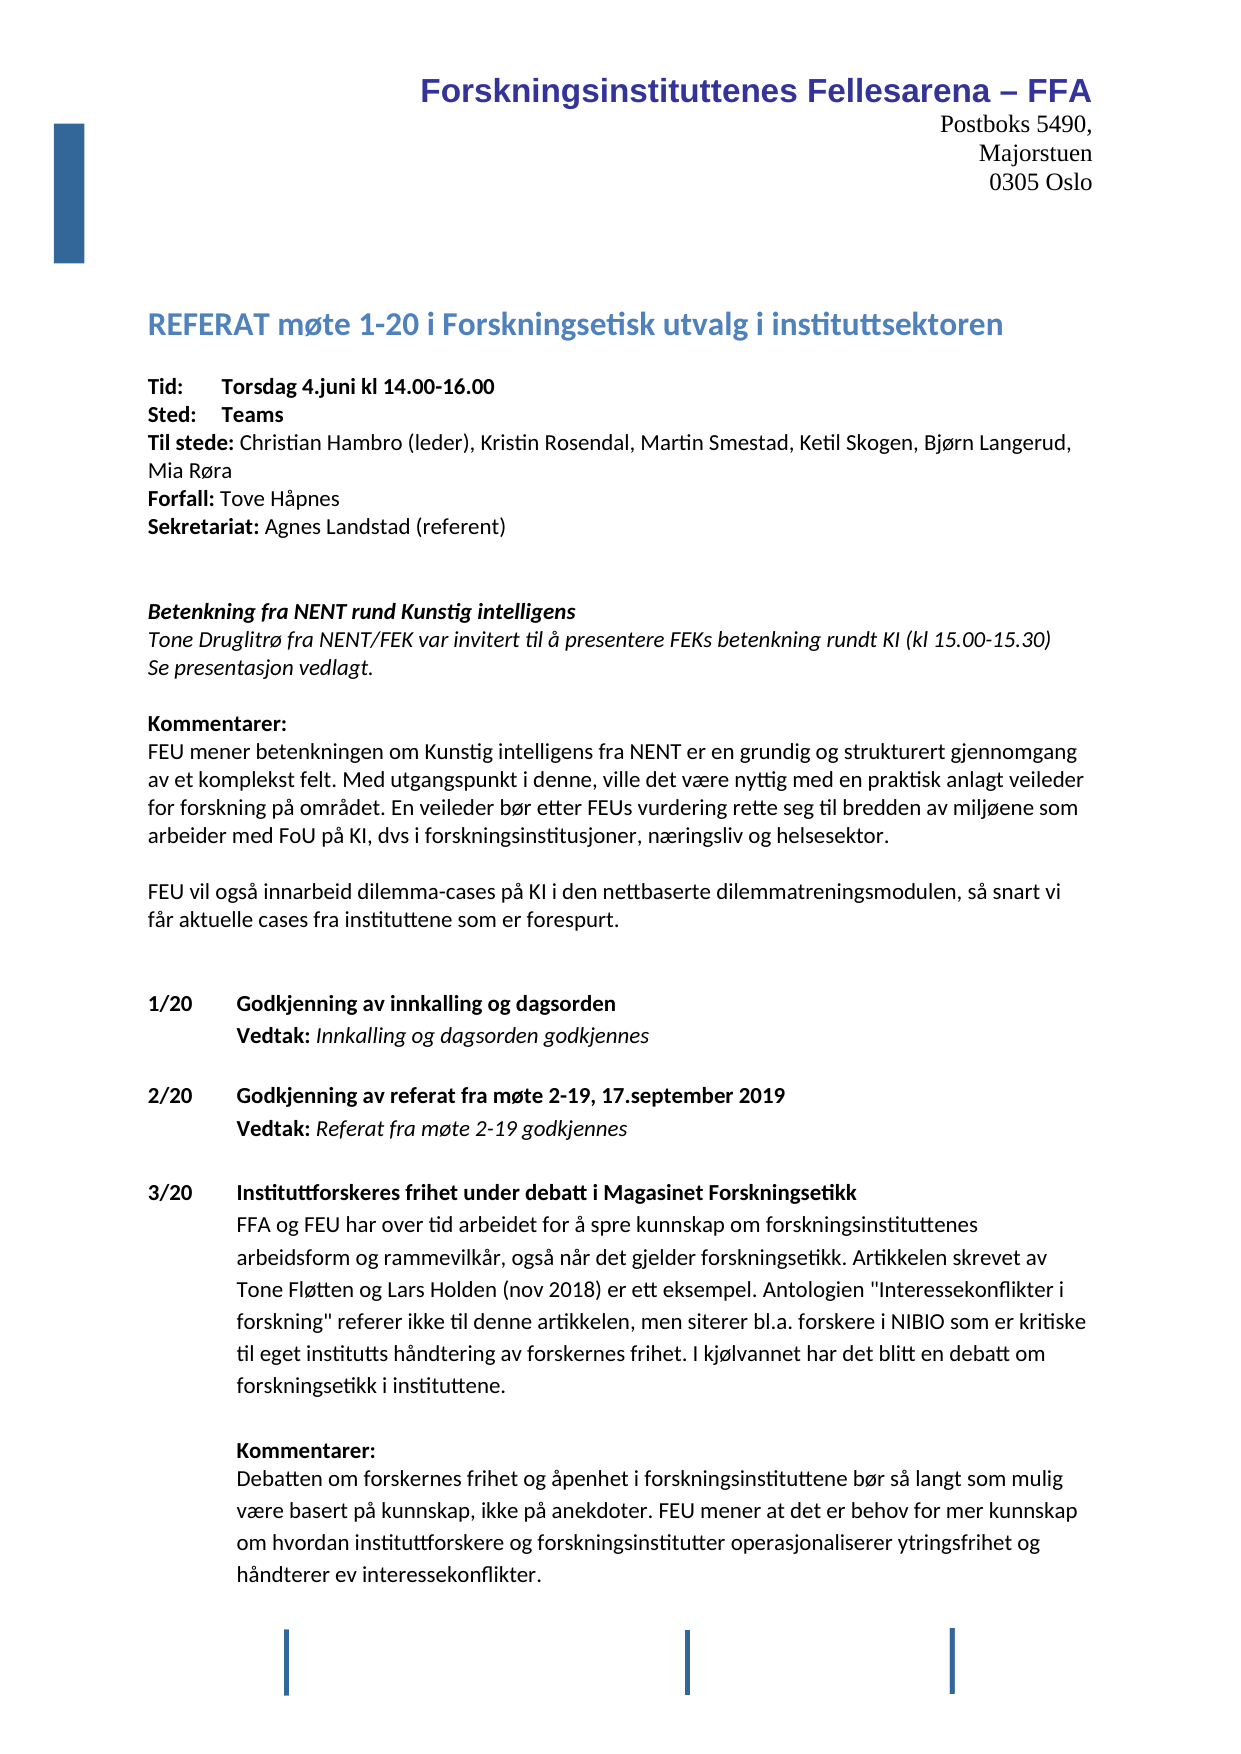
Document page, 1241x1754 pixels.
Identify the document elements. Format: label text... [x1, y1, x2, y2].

text Vedtak: Innkalling og dagsorden godkjennes [236, 1021, 1092, 1049]
text REFERAT møte 1-20 i Forskningsetisk utvalg i instituttsektoren [148, 303, 1092, 343]
text FEU vil også innarbeid dilemma-cases på KI i den nettbaserte dilemmatreningsmodulen, så snart vi får aktuelle cases fra instituttene som er forespurt. [148, 877, 1092, 933]
text Til stede: Christian Hambro (leder), Kristin Rosendal, Martin Smestad, Ketil Skogen, Bjørn Langerud, Mia Røra [148, 428, 1092, 484]
text Se presentasjon vedlagt. [148, 653, 1092, 681]
text Tone Druglitrø fra NENT/FEK var invitert til å presentere FEKs betenkning rundt KI (kl 15.00-15.30) [148, 625, 1092, 653]
text Sted: Teams [148, 400, 1092, 428]
text Forfall: Tove Håpnes [148, 484, 1092, 512]
text Kommentarer: [148, 709, 1092, 737]
text Kommentarer: [236, 1436, 1092, 1464]
text Sekretariat: Agnes Landstad (referent) [148, 512, 1092, 540]
text Debatten om forskernes frihet og åpenhet i forskningsinstituttene bør så langt som mulig være basert på kunnskap, ikke på anekdoter. FEU mener at det er behov for mer kunnskap om hvordan instituttforskere og forskningsinstitutter operasjonaliserer ytringsfrihet og håndterer ev interessekonflikter. [236, 1464, 1092, 1588]
text FFA og FEU har over tid arbeidet for å spre kunnskap om forskningsinstituttenes arbeidsform og rammevilkår, også når det gjelder forskningsetikk. Artikkelen skrevet av Tone Fløtten og Lars Holden (nov 2018) er ett eksempel. Antologien "Interessekonflikter i forskning" referer ikke til denne artikkelen, men siterer bl.a. forskere i NIBIO som er kritiske til eget institutts håndtering av forskernes frihet. I kjølvannet har det blitt en debatt om forskningsetikk i instituttene. [236, 1210, 1092, 1399]
text 3/20 Instituttforskeres frihet under debatt i Magasinet Forskningsetikk [148, 1178, 1092, 1206]
text 1/20 Godkjenning av innkalling og dagsorden [148, 989, 1092, 1017]
text Vedtak: Referat fra møte 2-19 godkjennes [236, 1114, 1092, 1142]
text 2/20 Godkjenning av referat fra møte 2-19, 17.september 2019 [148, 1082, 1092, 1110]
text FEU mener betenkningen om Kunstig intelligens fra NENT er en grundig og strukturert gjennomgang av et komplekst felt. Med utgangspunkt i denne, ville det være nyttig med en praktisk anlagt veileder for forskning på området. En veileder bør etter FEUs vurdering rette seg til bredden av miljøene som arbeider med FoU på KI, dvs i forskningsinstitusjoner, næringsliv og helsesektor. [148, 737, 1092, 849]
text Betenkning fra NENT rund Kunstig intelligens [148, 597, 1092, 625]
text Tid: Torsdag 4.juni kl 14.00-16.00 [148, 372, 1092, 400]
